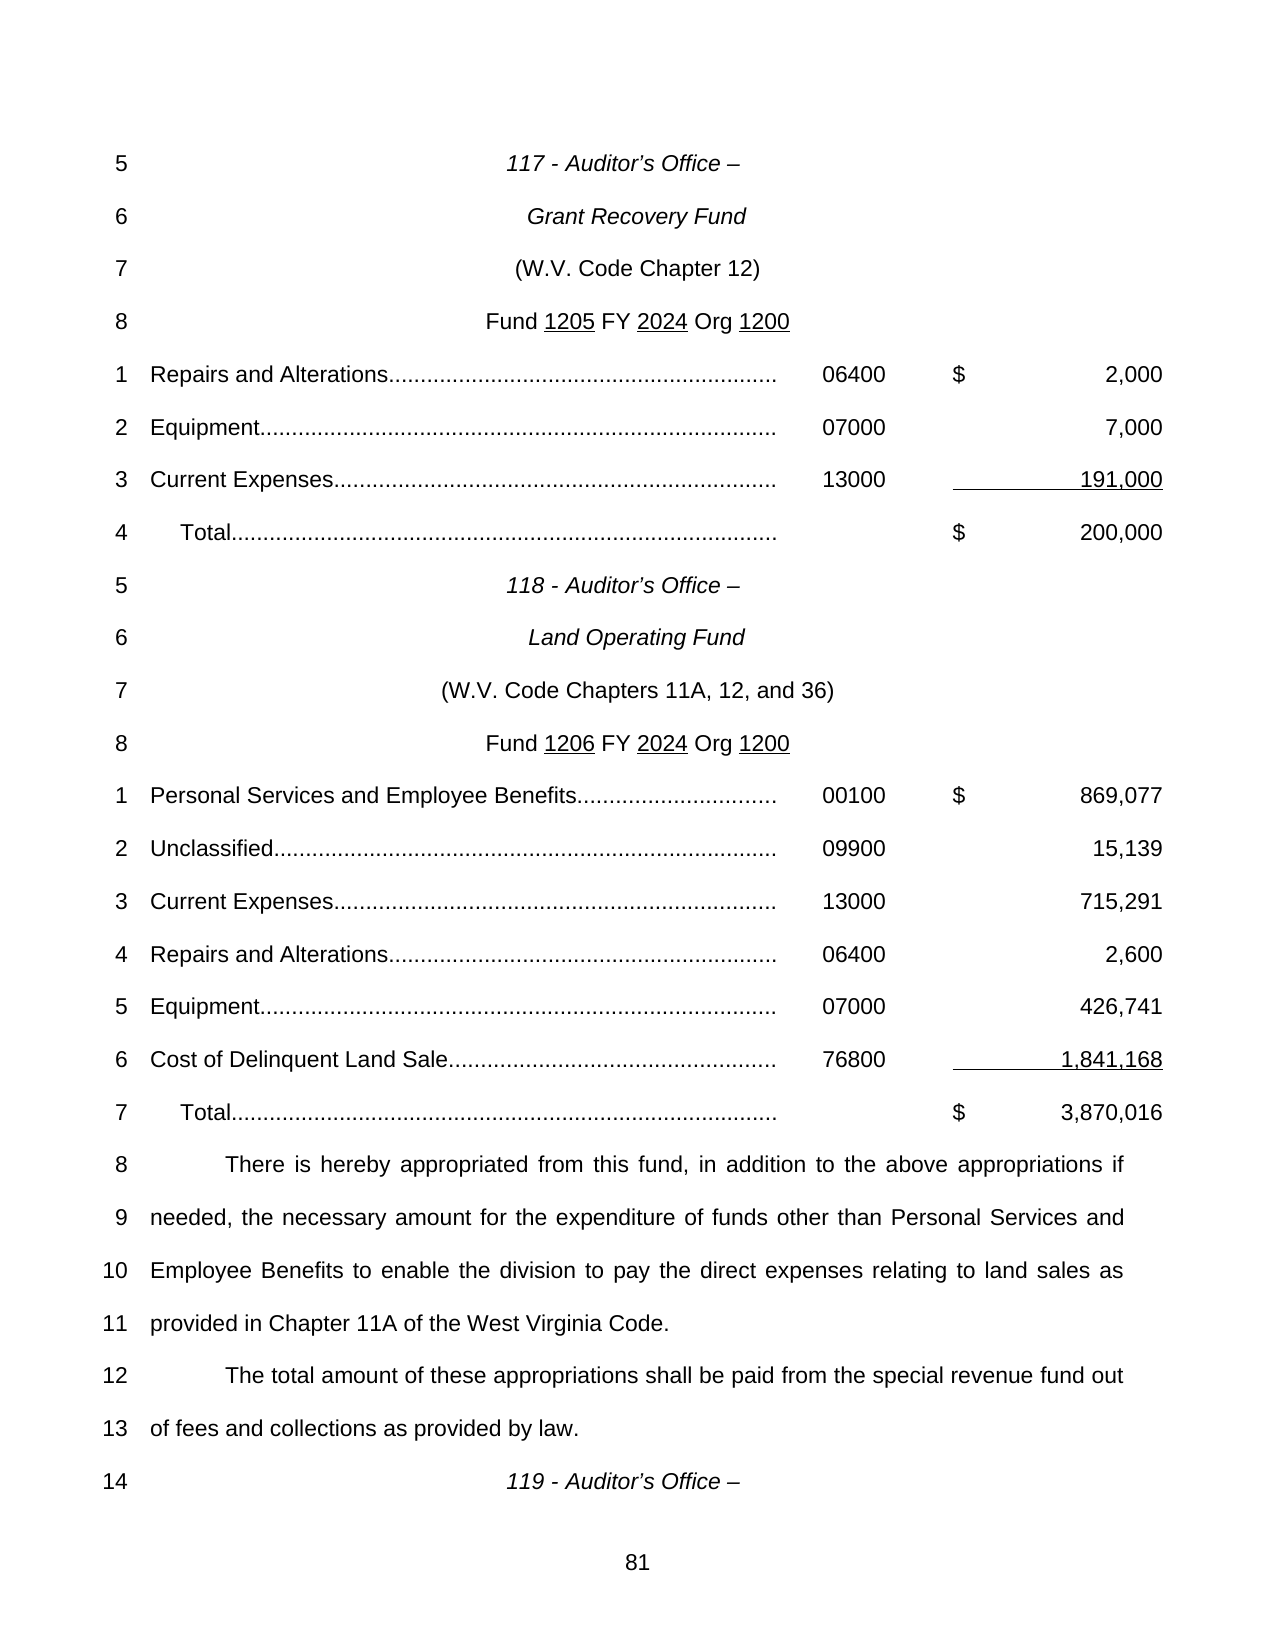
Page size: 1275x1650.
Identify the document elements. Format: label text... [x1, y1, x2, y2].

text (W.V. Code Chapters 11A, 12, and 36) [150, 677, 1125, 703]
text Grant Recovery Fund [150, 203, 1125, 229]
text Equipment 07000 426,741 [150, 993, 1125, 1020]
list Auditor’s Office – [150, 150, 1125, 176]
text Total $ 200,000 [150, 519, 1125, 545]
text Unclassified 09900 15,139 [150, 835, 1125, 862]
text Personal Services and Employee Benefits 00100 $ 869,077 [150, 782, 1125, 809]
text There is hereby appropriated from this fund, in addition to the above appropriations if needed, the necessary amount for the expenditure of funds other than Personal Services and Employee Benefits to enable the division to pay the direct expenses relating to land sales as provided in Chapter 11A of the West Virginia Code. [150, 1151, 1125, 1336]
text Total $ 3,870,016 [150, 1099, 1125, 1125]
list Auditor’s Office – [150, 1468, 1125, 1494]
text Cost of Delinquent Land Sale 76800 1,841,168 [150, 1046, 1125, 1072]
text Current Expenses 13000 191,000 [150, 466, 1125, 493]
text Land Operating Fund [150, 624, 1125, 651]
text Repairs and Alterations 06400 $ 2,000 [150, 361, 1125, 387]
text Repairs and Alterations 06400 2,600 [150, 941, 1125, 967]
text The total amount of these appropriations shall be paid from the special revenue fund out of fees and collections as provided by law. [150, 1362, 1125, 1441]
text Equipment 07000 7,000 [150, 413, 1125, 440]
text Fund 1206 FY 2024 Org 1200 [150, 730, 1125, 756]
list Auditor’s Office – [150, 572, 1125, 598]
text (W.V. Code Chapter 12) [150, 255, 1125, 282]
text Fund 1205 FY 2024 Org 1200 [150, 308, 1125, 334]
text Current Expenses 13000 715,291 [150, 888, 1125, 914]
